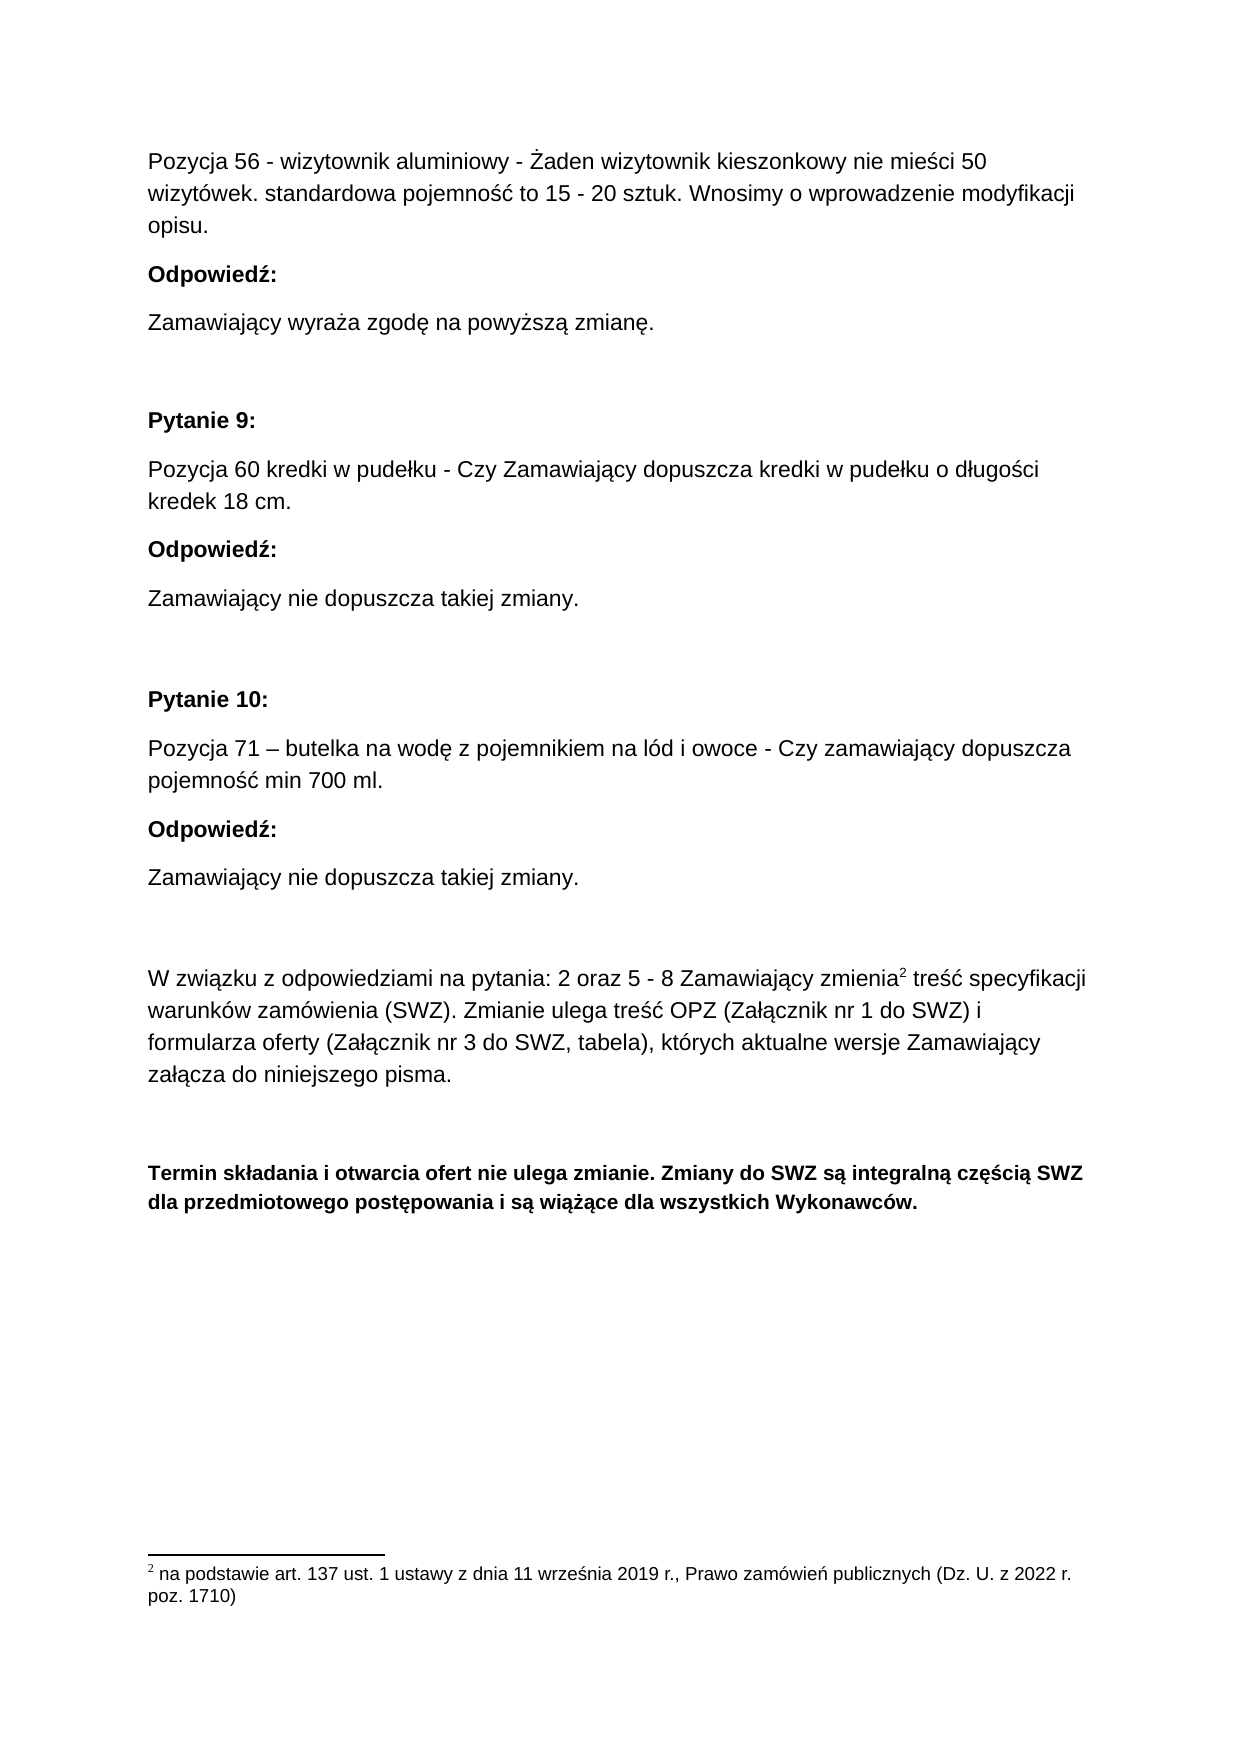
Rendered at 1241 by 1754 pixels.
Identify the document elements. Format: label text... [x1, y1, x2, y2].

text Odpowiedź: [148, 536, 1092, 563]
text Zamawiający nie dopuszcza takiej zmiany. [148, 585, 1092, 612]
text Pytanie 10: [148, 686, 1092, 712]
text Pozycja 56 - wizytownik aluminiowy - Żaden wizytownik kieszonkowy nie mieści 50 wizytówek. standardowa pojemność to 15 - 20 sztuk. Wnosimy o wprowadzenie modyfikacji opisu. [148, 148, 1092, 238]
text Odpowiedź: [148, 261, 1092, 287]
text Odpowiedź: [148, 816, 1092, 842]
text Zamawiający wyraża zgodę na powyższą zmianę. [148, 309, 1092, 336]
text Pozycja 60 kredki w pudełku - Czy Zamawiający dopuszcza kredki w pudełku o długości kredek 18 cm. [148, 456, 1092, 514]
text Termin składania i otwarcia ofert nie ulega zmianie. Zmiany do SWZ są integralną częścią SWZ dla przedmiotowego postępowania i są wiążące dla wszystkich Wykonawców. [148, 1161, 1092, 1214]
text Pytanie 9: [148, 407, 1092, 433]
text W związku z odpowiedziami na pytania: 2 oraz 5 - 8 Zamawiający zmienia treść specyfikacji warunków zamówienia (SWZ). Zmianie ulega treść OPZ (Załącznik nr 1 do SWZ) i formularza oferty (Załącznik nr 3 do SWZ, tabela), których aktualne wersje Zamawiający załącza do niniejszego pisma. [148, 965, 1092, 1088]
text Zamawiający nie dopuszcza takiej zmiany. [148, 864, 1092, 891]
text Pozycja 71 – butelka na wodę z pojemnikiem na lód i owoce - Czy zamawiający dopuszcza pojemność min 700 ml. [148, 735, 1092, 793]
